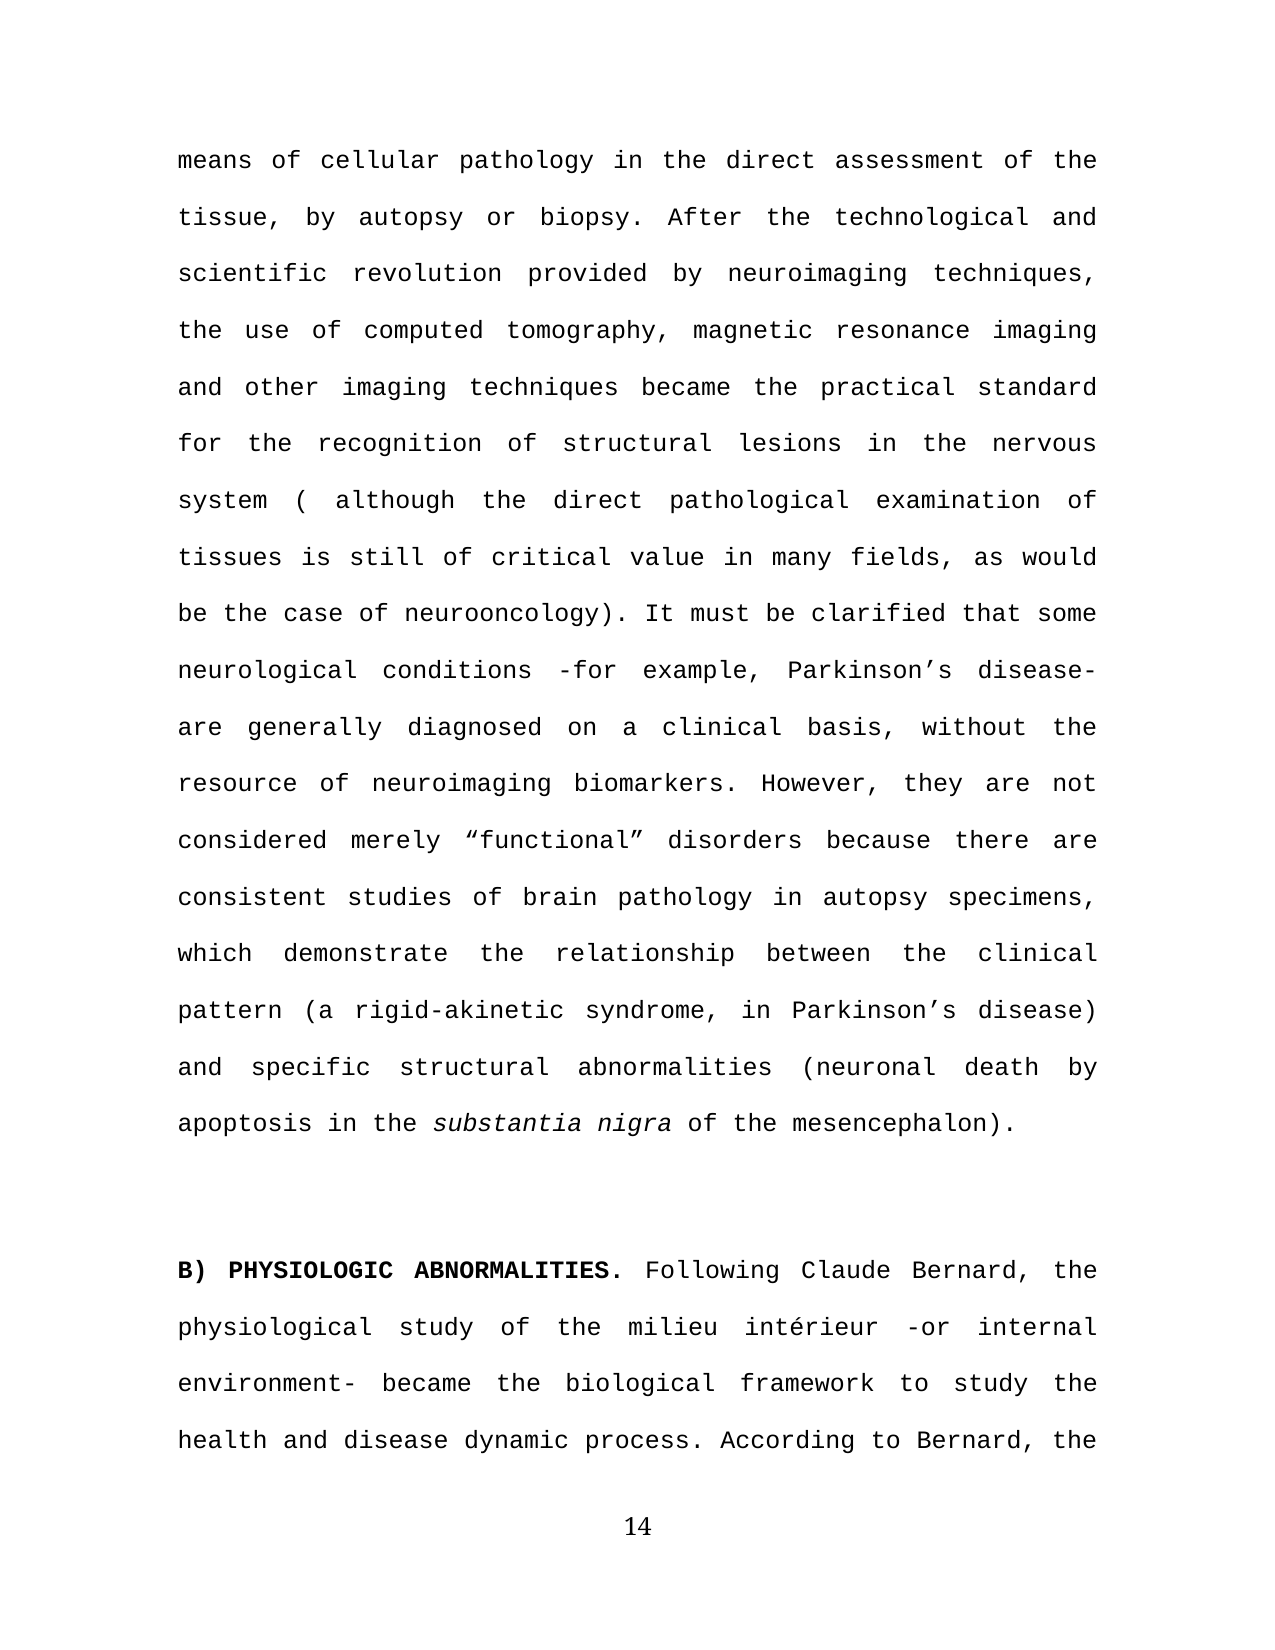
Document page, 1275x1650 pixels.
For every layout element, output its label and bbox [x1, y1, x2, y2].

text [177, 1258, 1098, 1456]
text [177, 148, 1098, 1139]
